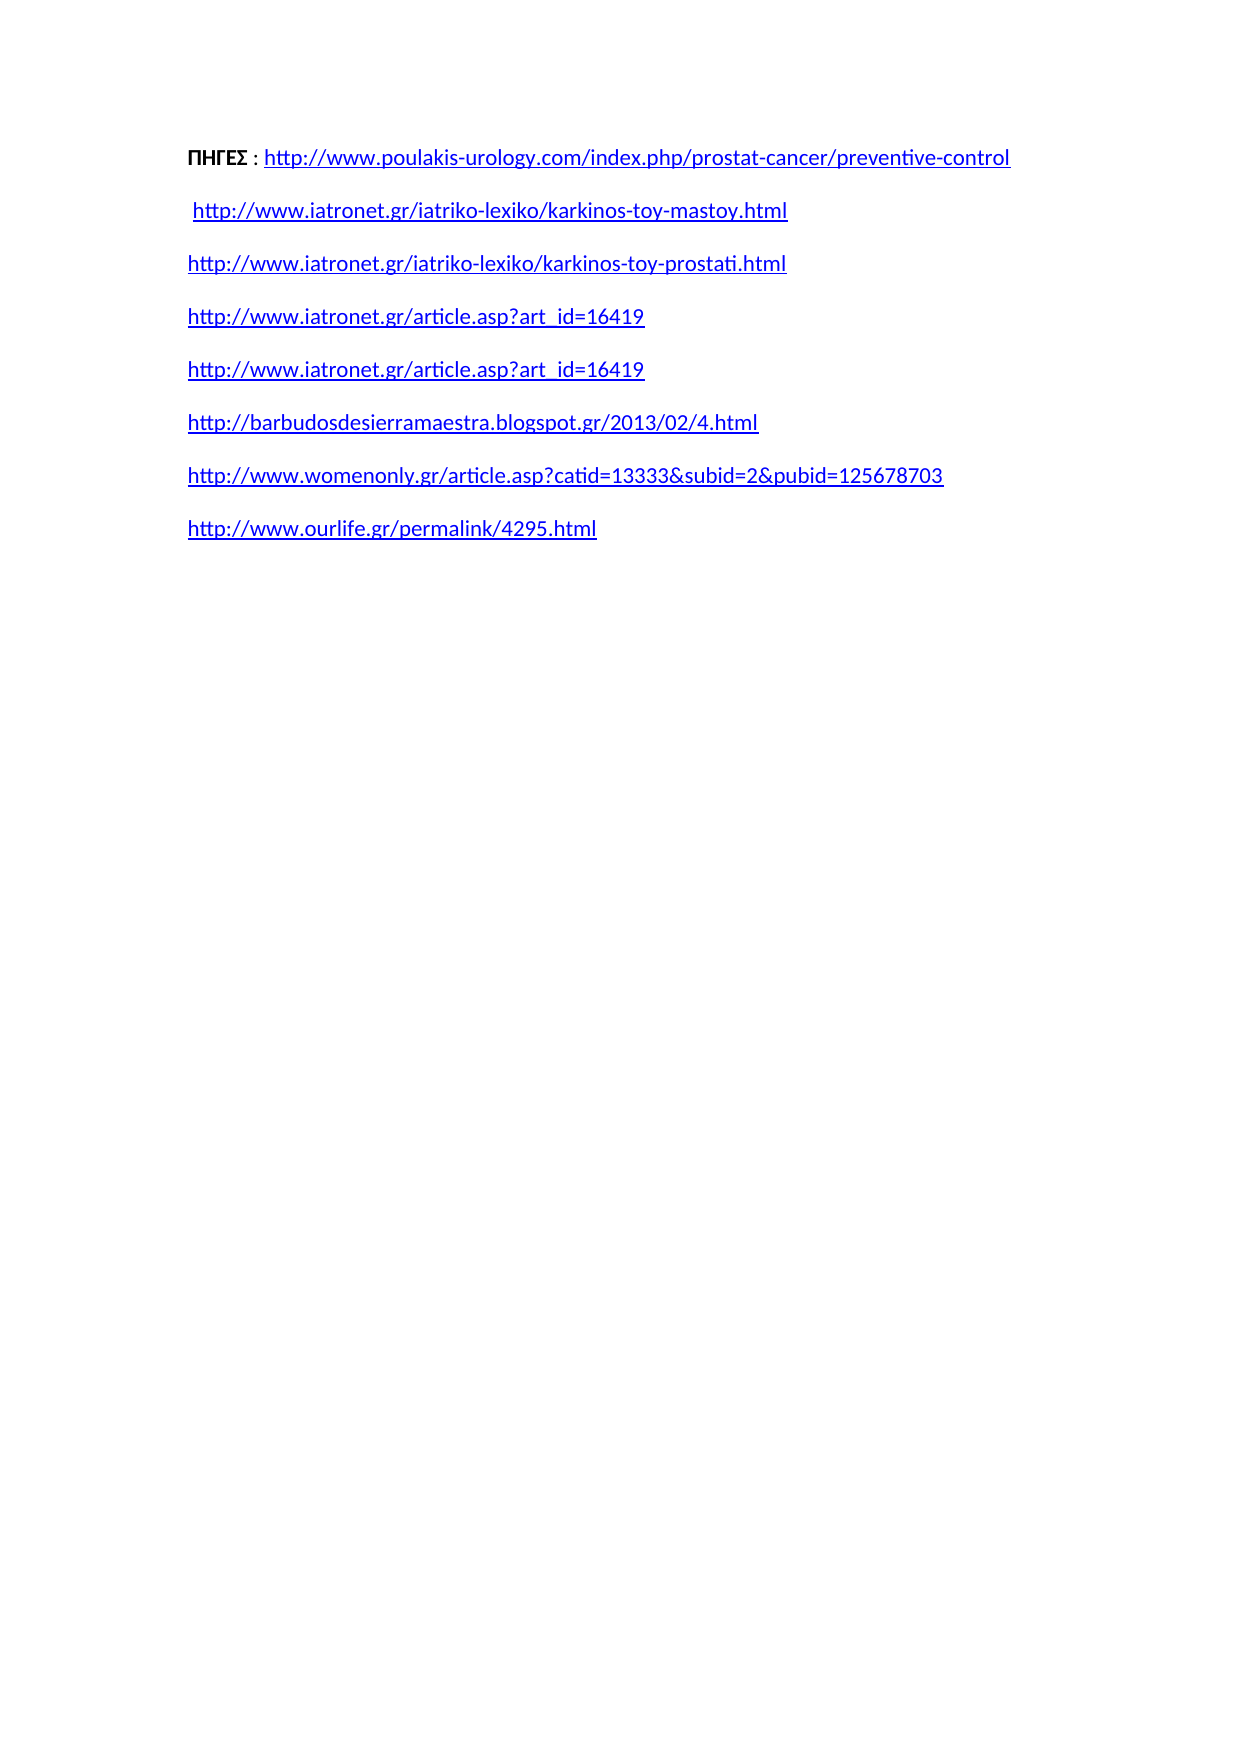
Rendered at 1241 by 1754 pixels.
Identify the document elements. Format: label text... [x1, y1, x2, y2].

text http://www.iatronet.gr/iatriko-lexiko/karkinos-toy-mastoy.html [187, 196, 1053, 224]
text http://www.iatronet.gr/article.asp?art_id=16419 [187, 355, 1053, 383]
text http://www.iatronet.gr/iatriko-lexiko/karkinos-toy-prostati.html [187, 249, 1053, 277]
text http://www.iatronet.gr/article.asp?art_id=16419 [187, 302, 1053, 330]
text http://www.ourlife.gr/permalink/4295.html [187, 514, 1053, 542]
text http://www.womenonly.gr/article.asp?catid=13333&subid=2&pubid=125678703 [187, 461, 1053, 489]
text http://barbudosdesierramaestra.blogspot.gr/2013/02/4.html [187, 408, 1053, 436]
text ΠΗΓΕΣ : http://www.poulakis-urology.com/index.php/prostat-cancer/preventive-control [187, 143, 1053, 171]
